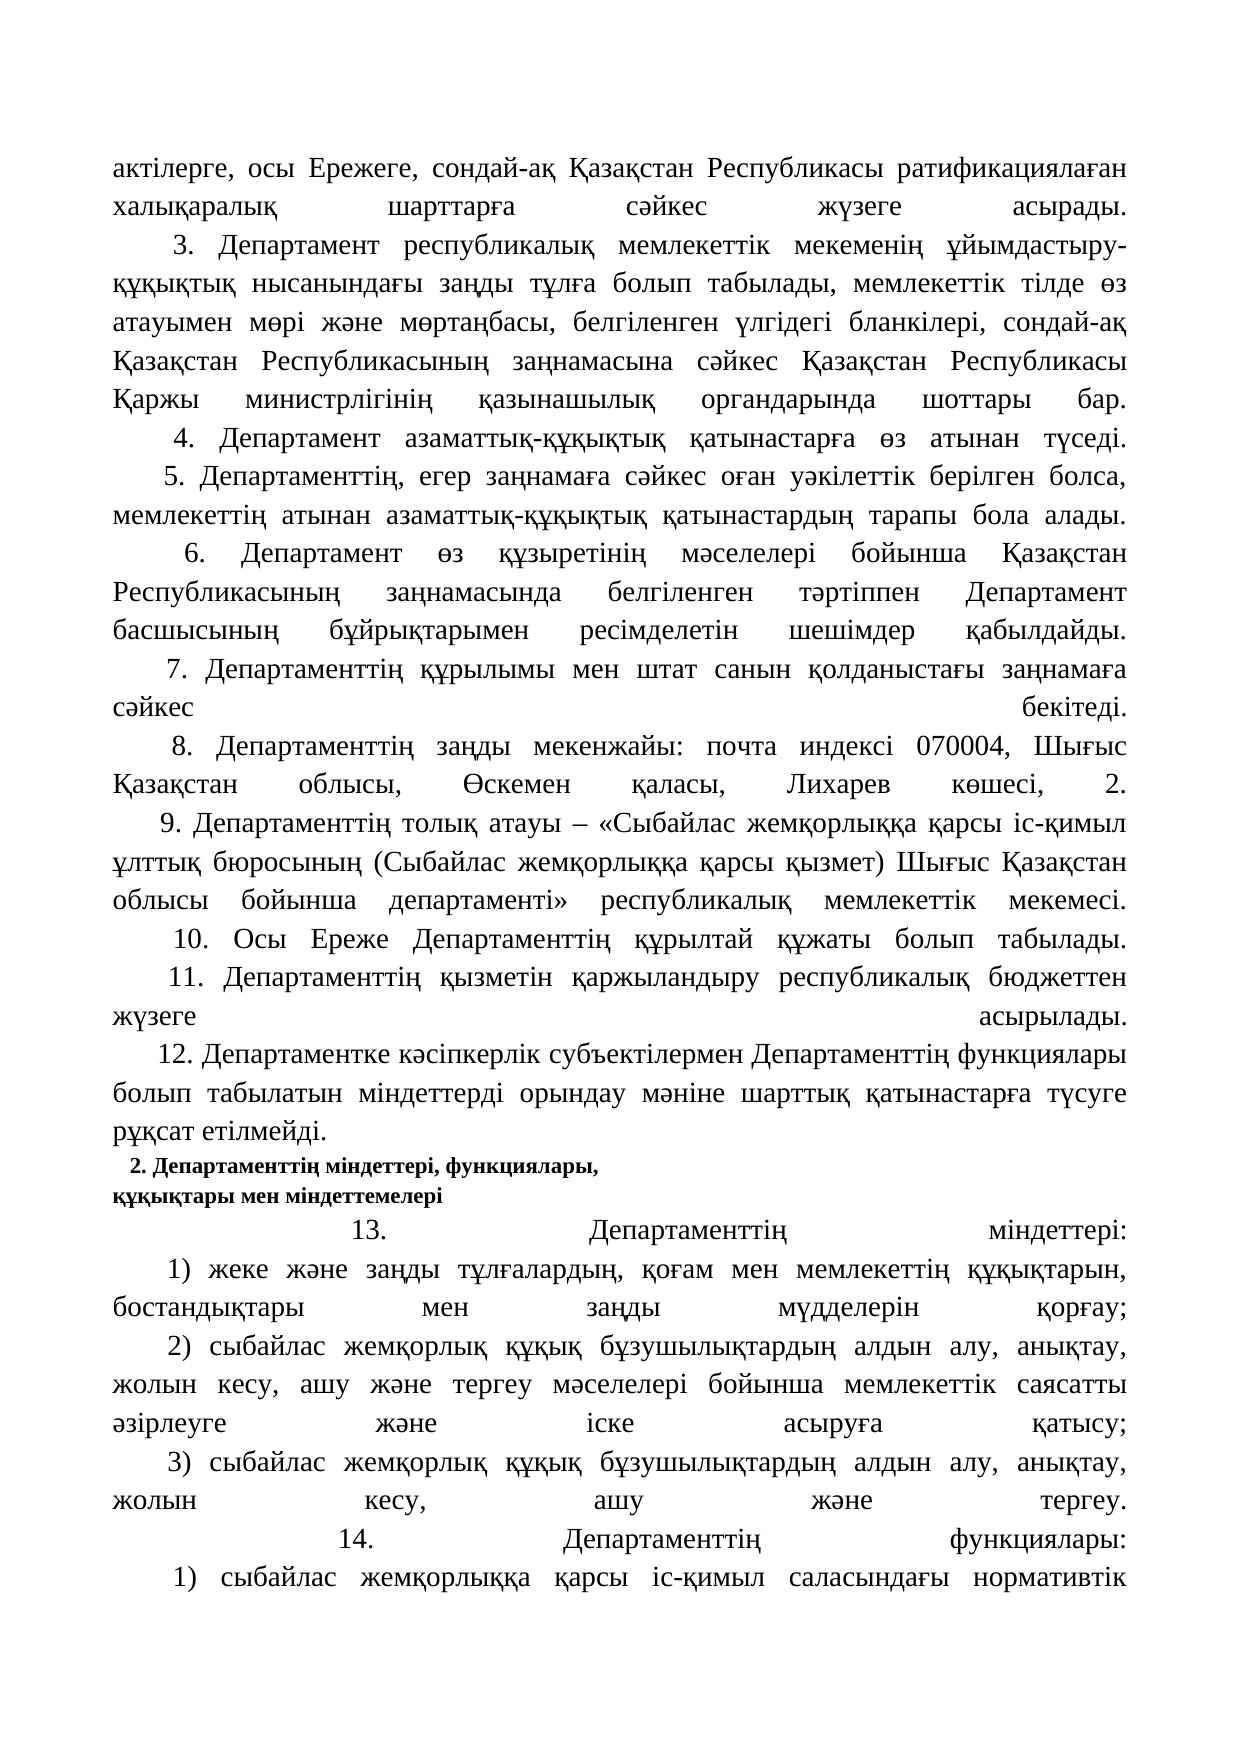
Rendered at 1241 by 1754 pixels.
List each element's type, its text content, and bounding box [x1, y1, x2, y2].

text 2. Департаменттің міндеттері, функциялары, құқықтары мен міндеттемелері [112, 1152, 1128, 1209]
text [112, 150, 1128, 1147]
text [112, 1212, 1128, 1593]
